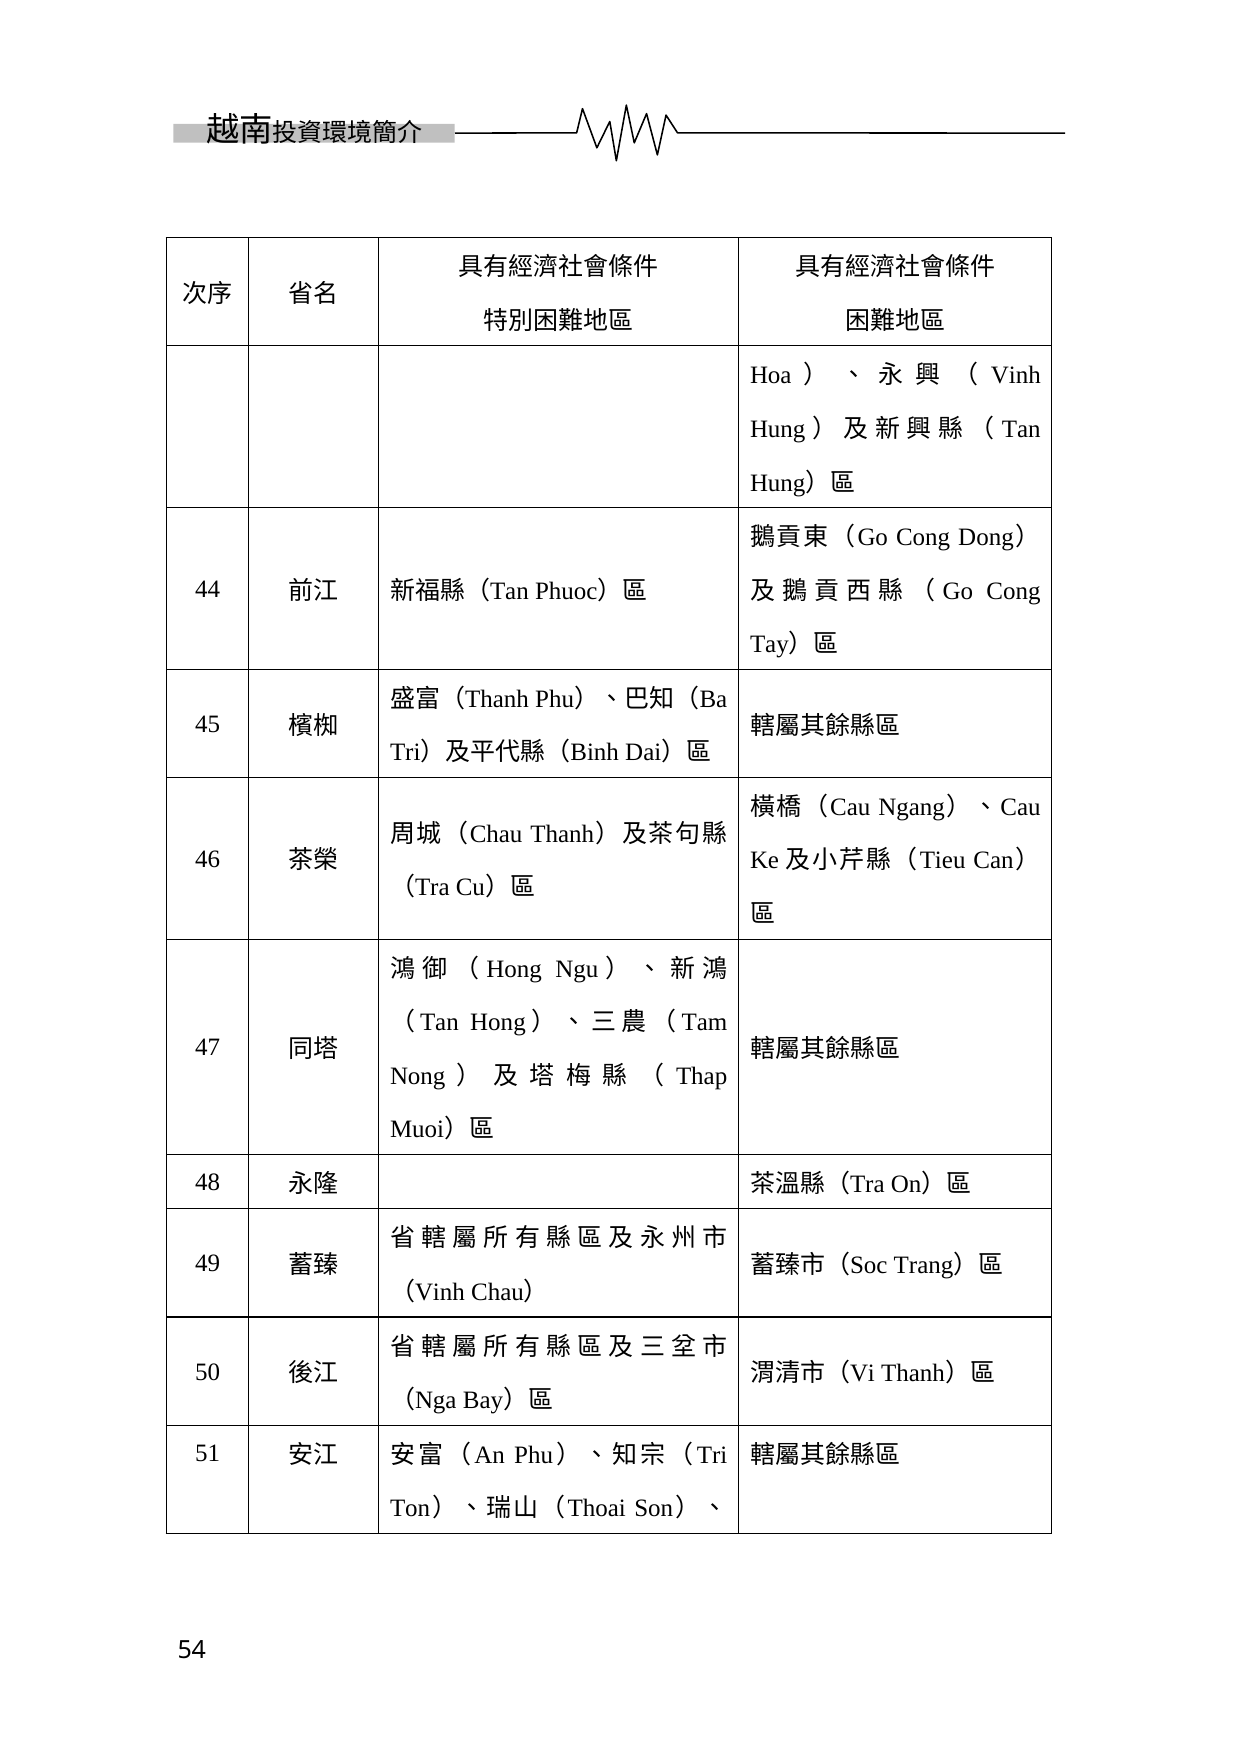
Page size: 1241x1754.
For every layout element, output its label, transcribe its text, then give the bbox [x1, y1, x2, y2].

table_cell 安江 [249, 1426, 378, 1533]
table_cell 省轄屬所有縣區及三坌市（Nga Bay）區 [379, 1318, 738, 1424]
table_cell 隆安 [249, 346, 378, 507]
table_cell 48 [167, 1155, 248, 1208]
table_cell 轄屬其餘縣區 [739, 1426, 1051, 1533]
table_header 省名 [249, 238, 378, 345]
table_cell 43 [167, 346, 248, 507]
table_cell 蓄臻 [249, 1209, 378, 1316]
table_cell [379, 1155, 738, 1208]
table_cell 50 [167, 1318, 248, 1424]
table_cell 轄屬其餘縣區 [739, 670, 1051, 777]
table_cell 鵝貢東（Go Cong Dong）及鵝貢西縣（Go Cong Tay）區 [739, 508, 1051, 669]
table_cell 44 [167, 508, 248, 669]
table_cell 47 [167, 940, 248, 1154]
table_cell 周城（Chau Thanh）及茶句縣（Tra Cu）區 [379, 778, 738, 938]
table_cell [739, 346, 1051, 507]
table_cell 45 [167, 670, 248, 777]
table_header 具有經濟社會條件 特別困難地區 [379, 238, 738, 345]
table_cell 蓄臻市（Soc Trang）區 [739, 1209, 1051, 1316]
table_cell 46 [167, 778, 248, 938]
table_cell 後江 [249, 1318, 378, 1424]
table_cell 同塔 [249, 940, 378, 1154]
table_header 具有經濟社會條件 困難地區 [739, 238, 1051, 345]
table_cell 茶榮 [249, 778, 378, 938]
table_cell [379, 1426, 738, 1533]
table_cell 盛富（Thanh Phu）、巴知（Ba Tri）及平代縣（Binh Dai）區 [379, 670, 738, 777]
table_cell 橫橋（Cau Ngang）、Cau Ke及小芹縣（Tieu Can）區 [739, 778, 1051, 938]
table_cell 省轄屬所有縣區及永州市（Vinh Chau） [379, 1209, 738, 1316]
table_cell 51 [167, 1426, 248, 1533]
table_cell 茶溫縣（Tra On）區 [739, 1155, 1051, 1208]
table_cell 檳椥 [249, 670, 378, 777]
table_cell [379, 346, 738, 507]
table_cell 前江 [249, 508, 378, 669]
table_cell 轄屬其餘縣區 [739, 940, 1051, 1154]
table_cell 新福縣（Tan Phuoc）區 [379, 508, 738, 669]
table_cell 鴻御（Hong Ngu）、新鴻（Tan Hong）、三農（Tam Nong）及塔梅縣（Thap Muoi）區 [379, 940, 738, 1154]
table_cell 49 [167, 1209, 248, 1316]
table_header 次序 [167, 238, 248, 345]
table_cell 永隆 [249, 1155, 378, 1208]
table_cell 渭清市（Vi Thanh）區 [739, 1318, 1051, 1424]
